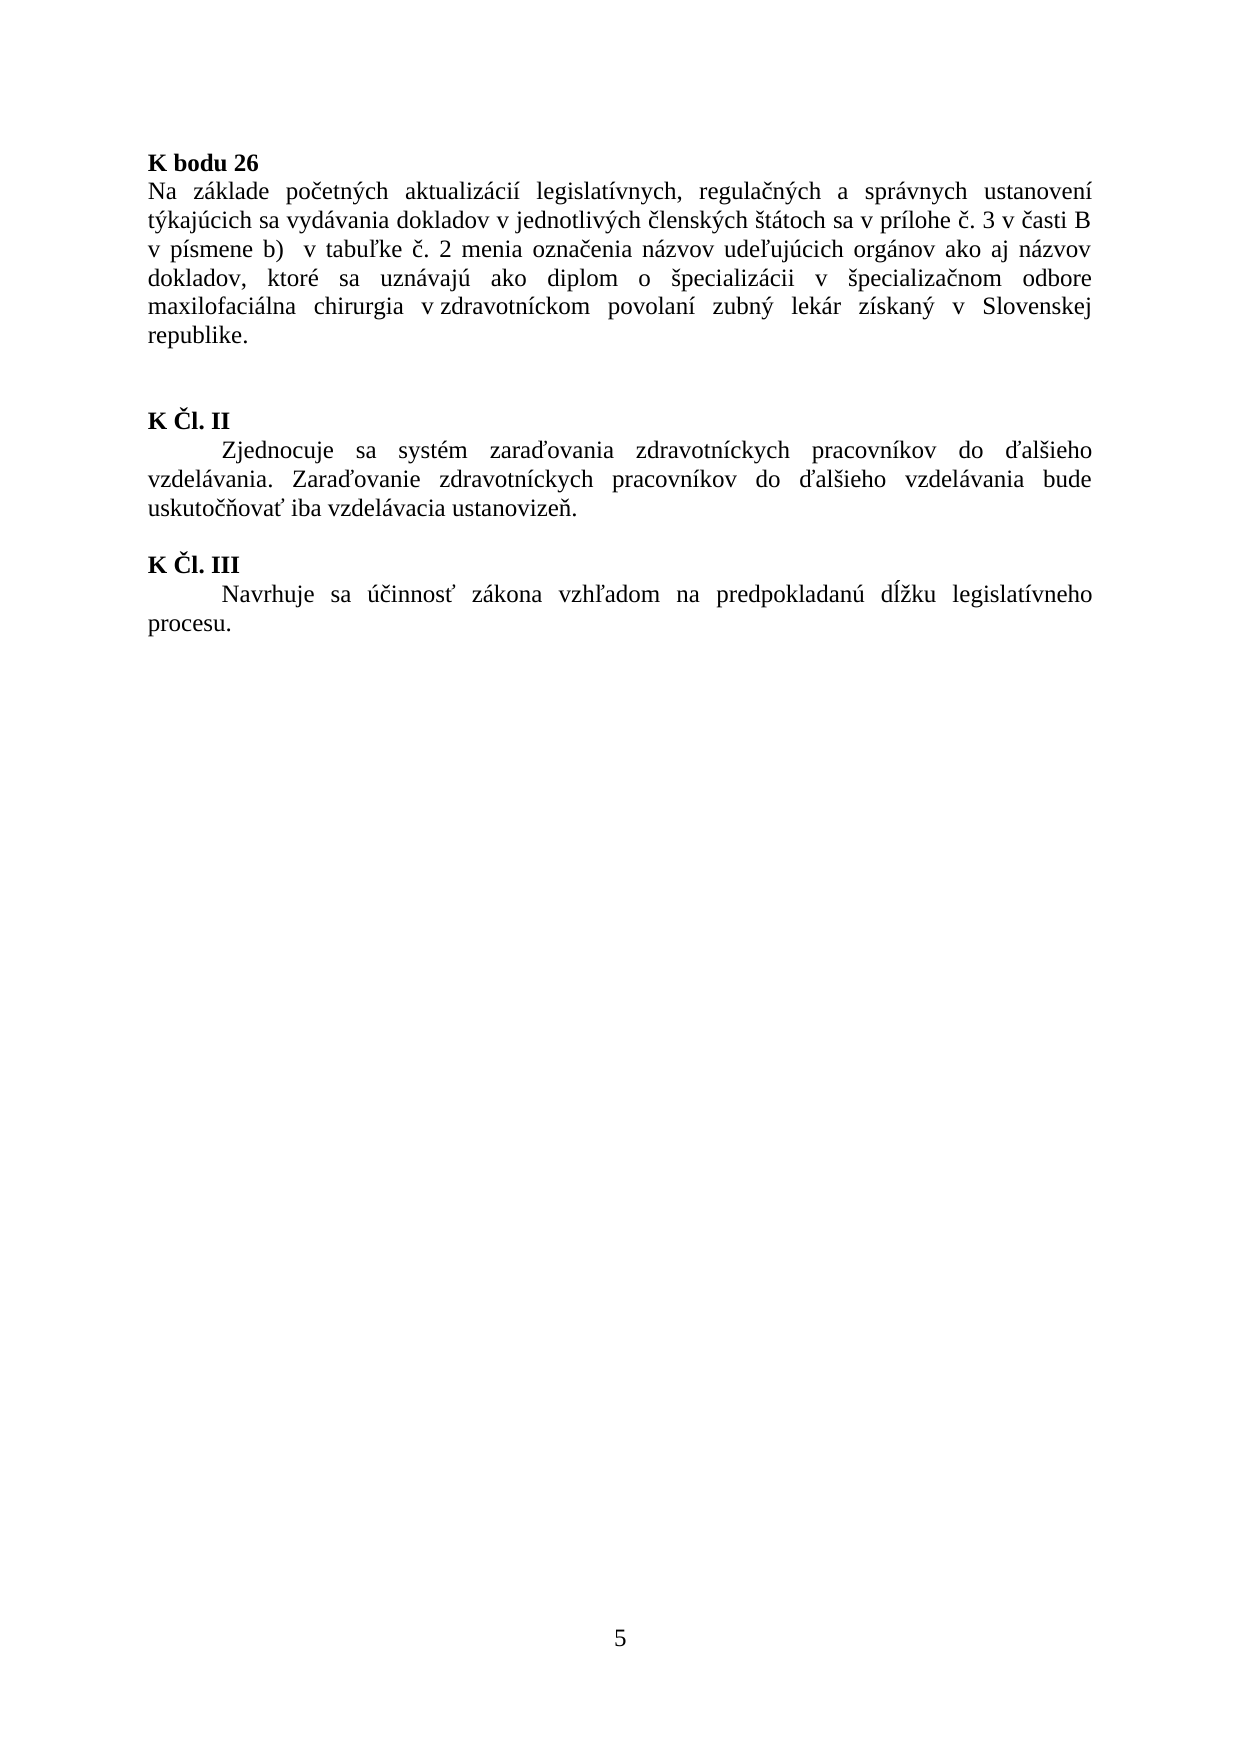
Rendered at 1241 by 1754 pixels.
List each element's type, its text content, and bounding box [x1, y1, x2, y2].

text K Čl. III [148, 550, 1093, 579]
text K Čl. II [148, 406, 1093, 435]
text Zjednocuje sa systém zaraďovania zdravotníckych pracovníkov do ďalšieho vzdelávania. Zaraďovanie zdravotníckych pracovníkov do ďalšieho vzdelávania bude uskutočňovať iba vzdelávacia ustanovizeň. [148, 435, 1093, 521]
text K bodu 26 [148, 148, 1093, 176]
text Navrhuje sa účinnosť zákona vzhľadom na predpokladanú dĺžku legislatívneho procesu. [148, 579, 1093, 636]
text Na základe početných aktualizácií legislatívnych, regulačných a správnych ustanovení týkajúcich sa vydávania dokladov v jednotlivých členských štátoch sa v prílohe č. 3 v časti B v písmene b) v tabuľke č. 2 menia označenia názvov udeľujúcich orgánov ako aj názvov dokladov, ktoré sa uznávajú ako diplom o špecializácii v špecializačnom odbore maxilofaciálna chirurgia v zdravotníckom povolaní zubný lekár získaný v Slovenskej republike. [148, 176, 1093, 349]
